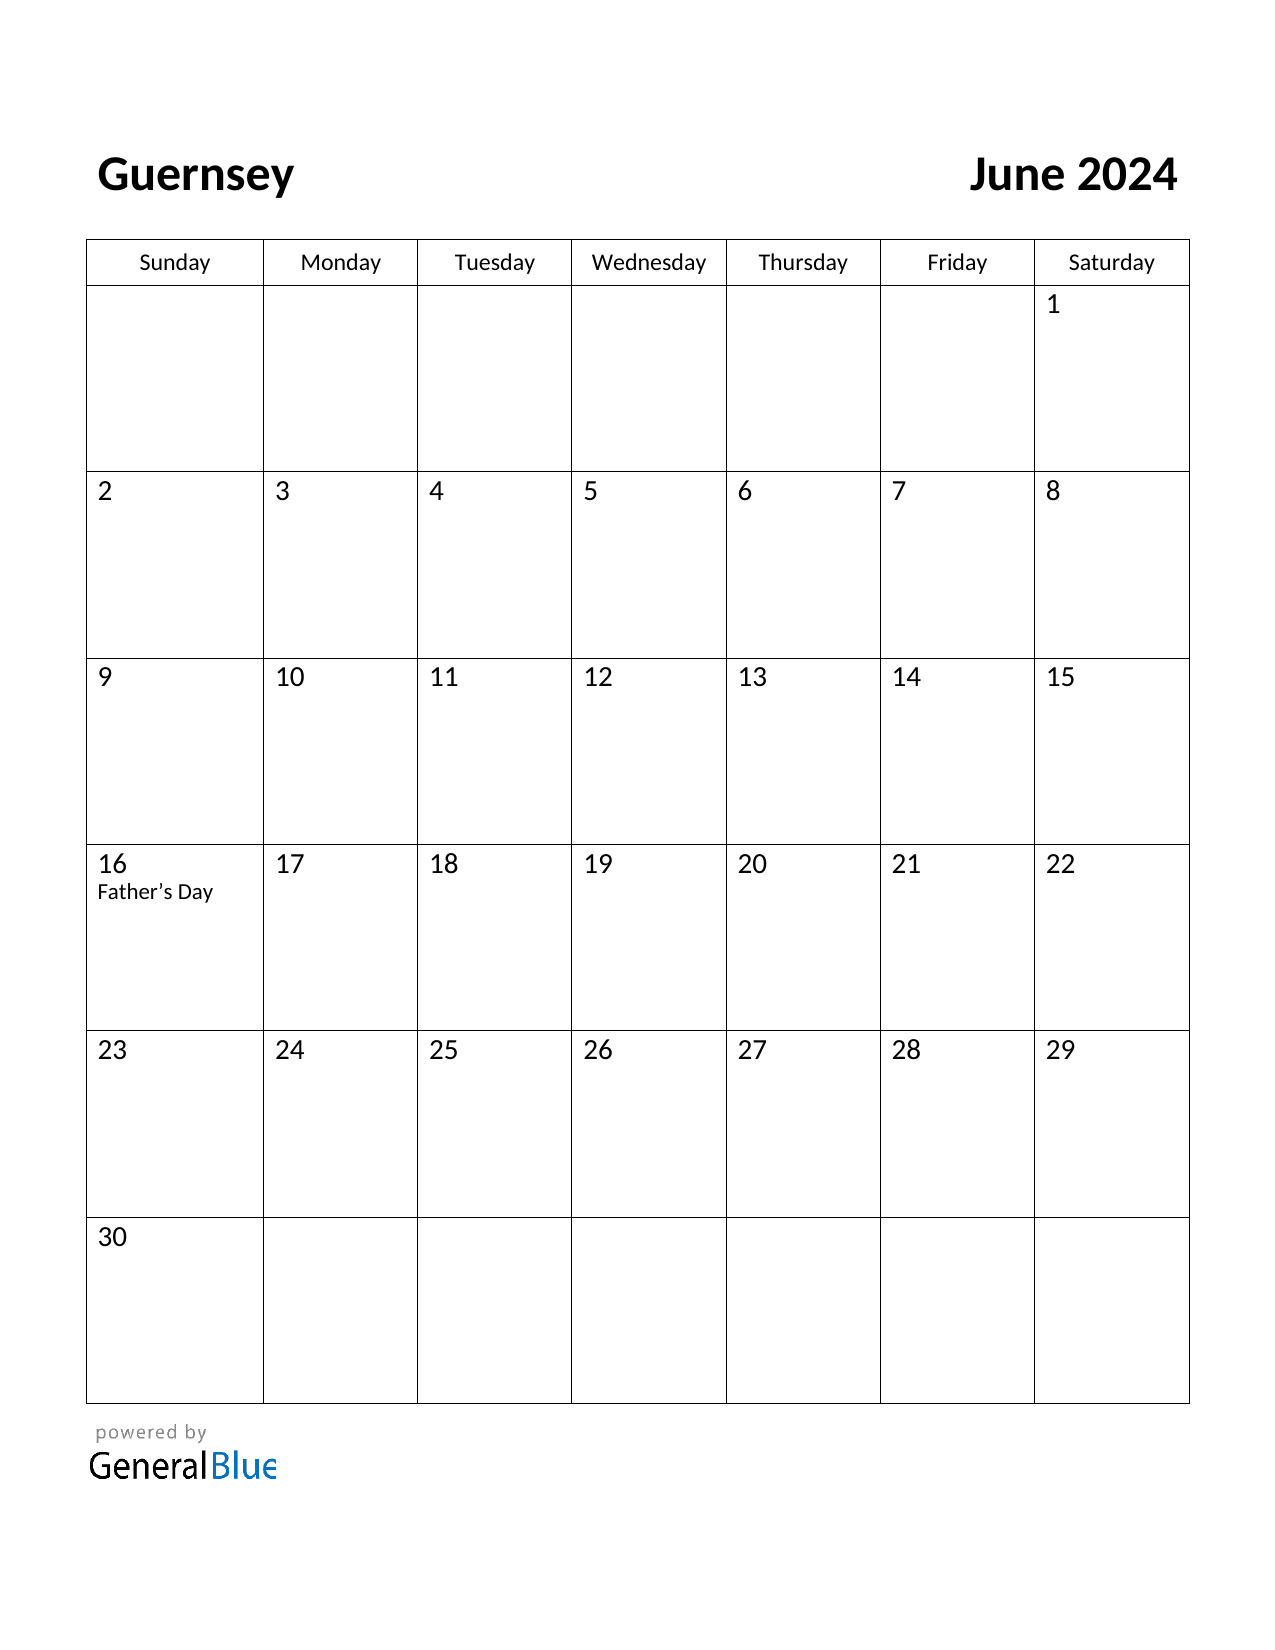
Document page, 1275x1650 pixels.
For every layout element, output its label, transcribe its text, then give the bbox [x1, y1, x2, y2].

table_cell [727, 318, 880, 471]
table_header June 2024 [572, 105, 1189, 239]
table_cell [572, 1064, 726, 1217]
table_cell 10 [264, 659, 417, 691]
table_cell 6 [727, 472, 880, 504]
table_cell [1035, 1218, 1189, 1250]
table_cell Saturday [1035, 240, 1189, 284]
table_cell 9 [87, 659, 263, 691]
table_cell 23 [87, 1031, 263, 1064]
table_cell [418, 286, 571, 318]
table_cell 17 [264, 845, 417, 877]
table_cell 14 [881, 659, 1034, 691]
table_cell 30 [87, 1218, 263, 1250]
table_cell 15 [1035, 659, 1189, 691]
table_cell [572, 878, 726, 1030]
table_cell [572, 505, 726, 657]
table_cell 12 [572, 659, 726, 691]
table_cell [87, 1064, 263, 1217]
table_cell [881, 286, 1034, 318]
table_header Guernsey [86, 105, 572, 239]
table_cell 16 [87, 845, 263, 877]
table_cell [727, 691, 880, 844]
table_cell [1035, 1250, 1189, 1403]
table_cell 19 [572, 845, 726, 877]
table_cell [264, 1218, 417, 1250]
table_cell [87, 691, 263, 844]
table_cell [1035, 505, 1189, 657]
table_cell [418, 1064, 571, 1217]
table_cell 26 [572, 1031, 726, 1064]
table_cell 2 [87, 472, 263, 504]
table_cell [727, 286, 880, 318]
table_cell [881, 505, 1034, 657]
table_cell Wednesday [572, 240, 726, 284]
table_cell 4 [418, 472, 571, 504]
table_cell [418, 505, 571, 657]
table_cell 1 [1035, 286, 1189, 318]
table_cell [881, 691, 1034, 844]
table_cell [881, 1064, 1034, 1217]
table_cell [264, 878, 417, 1030]
table_cell 20 [727, 845, 880, 877]
table_cell [881, 1218, 1034, 1250]
table_cell 21 [881, 845, 1034, 877]
table_cell 5 [572, 472, 726, 504]
table_cell [572, 318, 726, 471]
table_cell [264, 318, 417, 471]
table_cell Monday [264, 240, 417, 284]
table_cell 11 [418, 659, 571, 691]
picture [88, 1421, 276, 1484]
table_cell [1035, 691, 1189, 844]
table_cell [264, 286, 417, 318]
table_cell [1035, 878, 1189, 1030]
table_cell [264, 1250, 417, 1403]
table_cell [727, 1218, 880, 1250]
table_cell [572, 1218, 726, 1250]
table_cell Sunday [87, 240, 263, 284]
table_cell Father’s Day [87, 878, 263, 1030]
table_cell 3 [264, 472, 417, 504]
table_cell [1035, 318, 1189, 471]
table_cell [572, 1250, 726, 1403]
table_cell [418, 691, 571, 844]
table_cell [87, 318, 263, 471]
table_cell [87, 505, 263, 657]
table_cell [727, 1064, 880, 1217]
table_cell [727, 878, 880, 1030]
table_cell 13 [727, 659, 880, 691]
table_cell 28 [881, 1031, 1034, 1064]
table_cell [572, 691, 726, 844]
table_cell [418, 1250, 571, 1403]
table_cell [727, 1250, 880, 1403]
table_cell [1035, 1064, 1189, 1217]
table_cell [418, 1218, 571, 1250]
table_cell [881, 318, 1034, 471]
table_cell [418, 318, 571, 471]
table_cell [87, 1250, 263, 1403]
table_cell [418, 878, 571, 1030]
table_cell [264, 1064, 417, 1217]
table_cell [881, 1250, 1034, 1403]
table_cell 8 [1035, 472, 1189, 504]
table_cell [86, 1404, 1189, 1502]
table_cell [264, 691, 417, 844]
table_cell [264, 505, 417, 657]
table_cell 29 [1035, 1031, 1189, 1064]
table_cell [572, 286, 726, 318]
table_cell 18 [418, 845, 571, 877]
table_cell Thursday [727, 240, 880, 284]
table_cell 24 [264, 1031, 417, 1064]
table_cell 7 [881, 472, 1034, 504]
table_cell [727, 505, 880, 657]
table_cell [87, 286, 263, 318]
table_cell 22 [1035, 845, 1189, 877]
table_cell 27 [727, 1031, 880, 1064]
table_cell [881, 878, 1034, 1030]
table_cell 25 [418, 1031, 571, 1064]
table_cell Friday [881, 240, 1034, 284]
table_cell Tuesday [418, 240, 571, 284]
